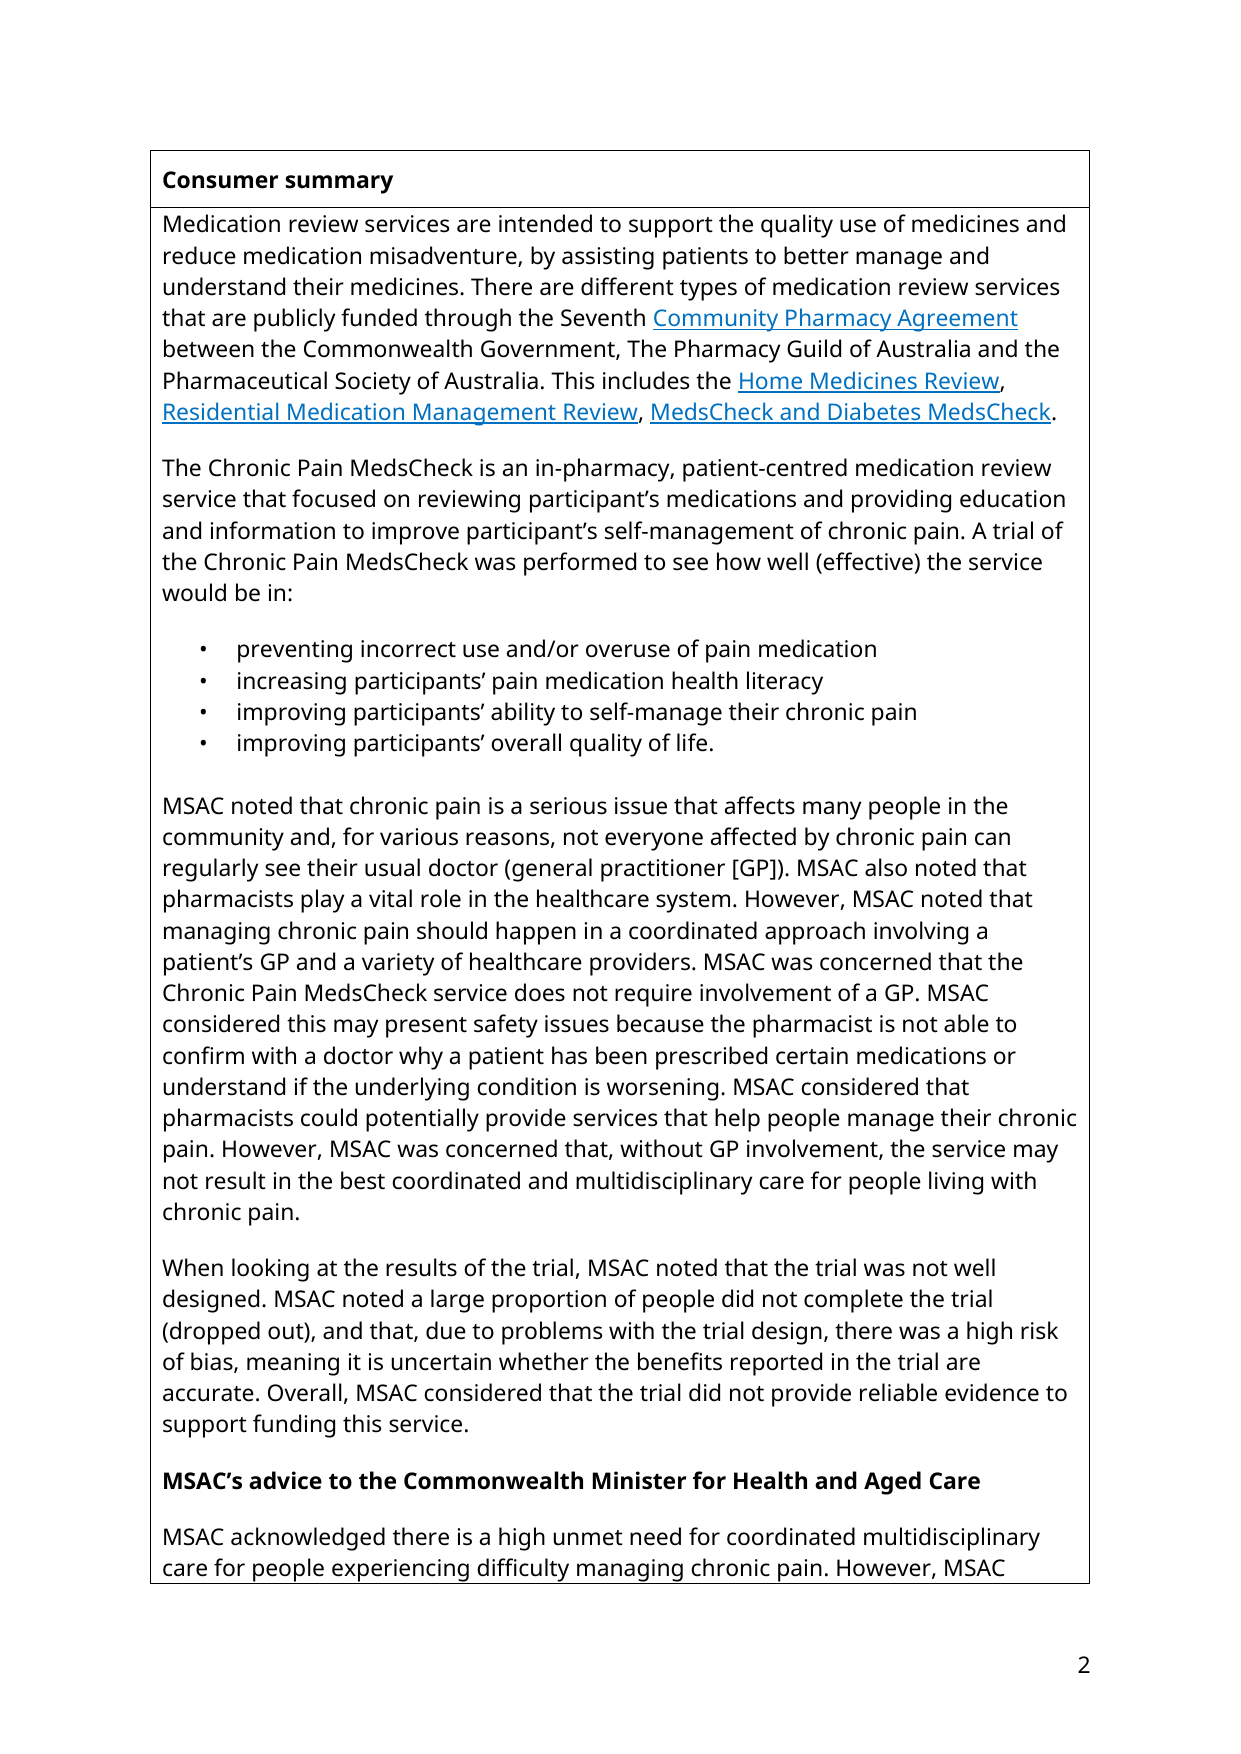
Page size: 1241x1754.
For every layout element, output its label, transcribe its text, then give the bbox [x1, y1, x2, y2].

table_header Consumer summary [151, 151, 1089, 207]
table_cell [151, 208, 1089, 1583]
